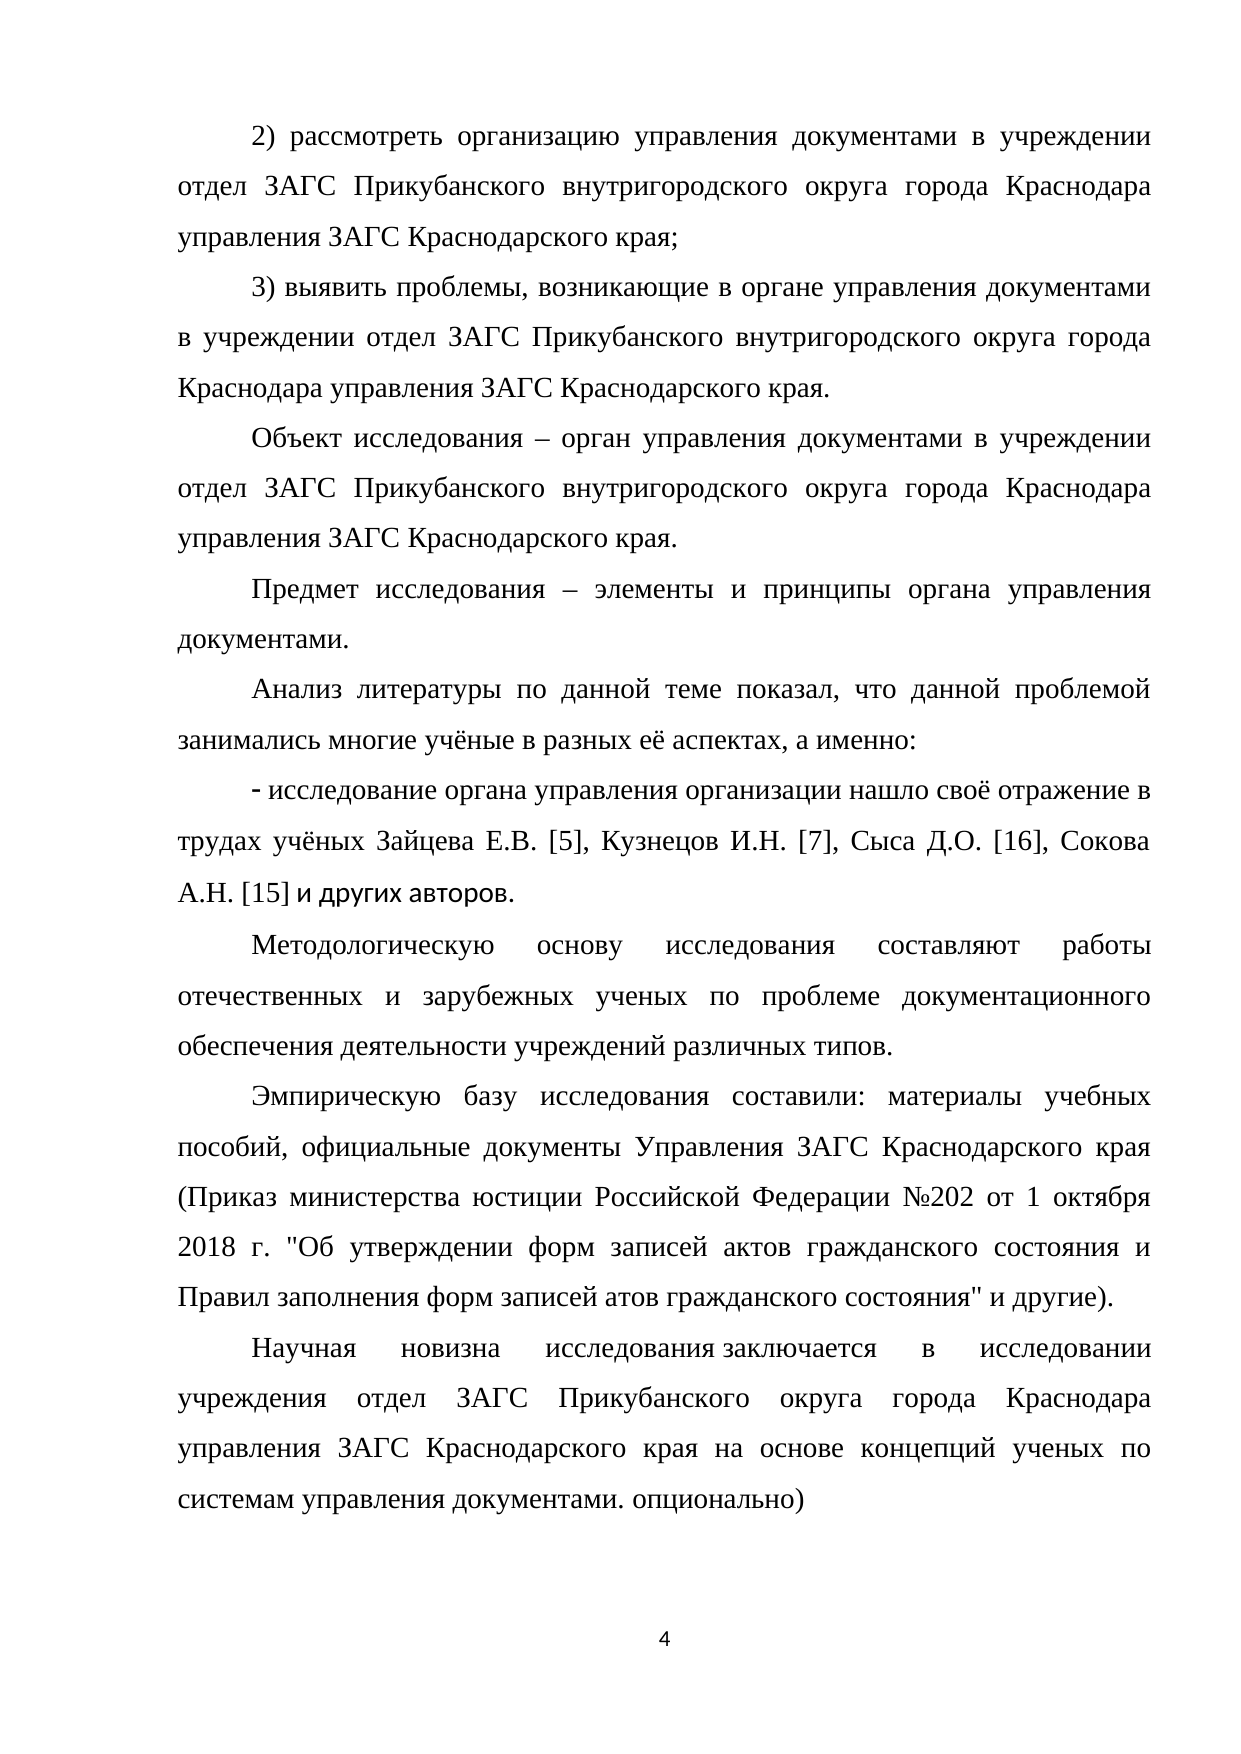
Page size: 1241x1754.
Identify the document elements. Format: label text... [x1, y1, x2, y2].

text Объект исследования – орган управления документами в учреждении отдел ЗАГС Прикубанского внутригородского округа города Краснодара управления ЗАГС Краснодарского края. [177, 420, 1152, 554]
text Эмпирическую базу исследования составили: материалы учебных пособий, официальные документы Управления ЗАГС Краснодарского края (Приказ министерства юстиции Российской Федерации №202 от 1 октября 2018 г. "Об утверждении форм записей актов гражданского состояния и Правил заполнения форм записей атов гражданского состояния" и другие). [177, 1078, 1152, 1313]
text Анализ литературы по данной теме показал, что данной проблемой занимались многие учёные в разных её аспектах, а именно: [177, 672, 1152, 755]
text исследование органа управления организации нашло своё отражение в трудах учёных Зайцева Е.В. [5], Кузнецов И.Н. [7], Сыса Д.О. [16], Сокова А.Н. [15] и других авторов. [177, 772, 1152, 909]
text Методологическую основу исследования составляют работы отечественных и зарубежных ученых по проблеме документационного обеспечения деятельности учреждений различных типов. [177, 927, 1152, 1062]
text Научная новизна исследования заключается в исследовании учреждения отдел ЗАГС Прикубанского округа города Краснодара управления ЗАГС Краснодарского края на основе концепций ученых по системам управления документами. опционально) [177, 1330, 1152, 1514]
text Предмет исследования – элементы и принципы органа управления документами. [177, 571, 1152, 655]
text 2) рассмотреть организацию управления документами в учреждении отдел ЗАГС Прикубанского внутригородского округа города Краснодара управления ЗАГС Краснодарского края; [177, 118, 1152, 252]
text 3) выявить проблемы, возникающие в органе управления документами в учреждении отдел ЗАГС Прикубанского внутригородского округа города Краснодара управления ЗАГС Краснодарского края. [177, 269, 1152, 403]
